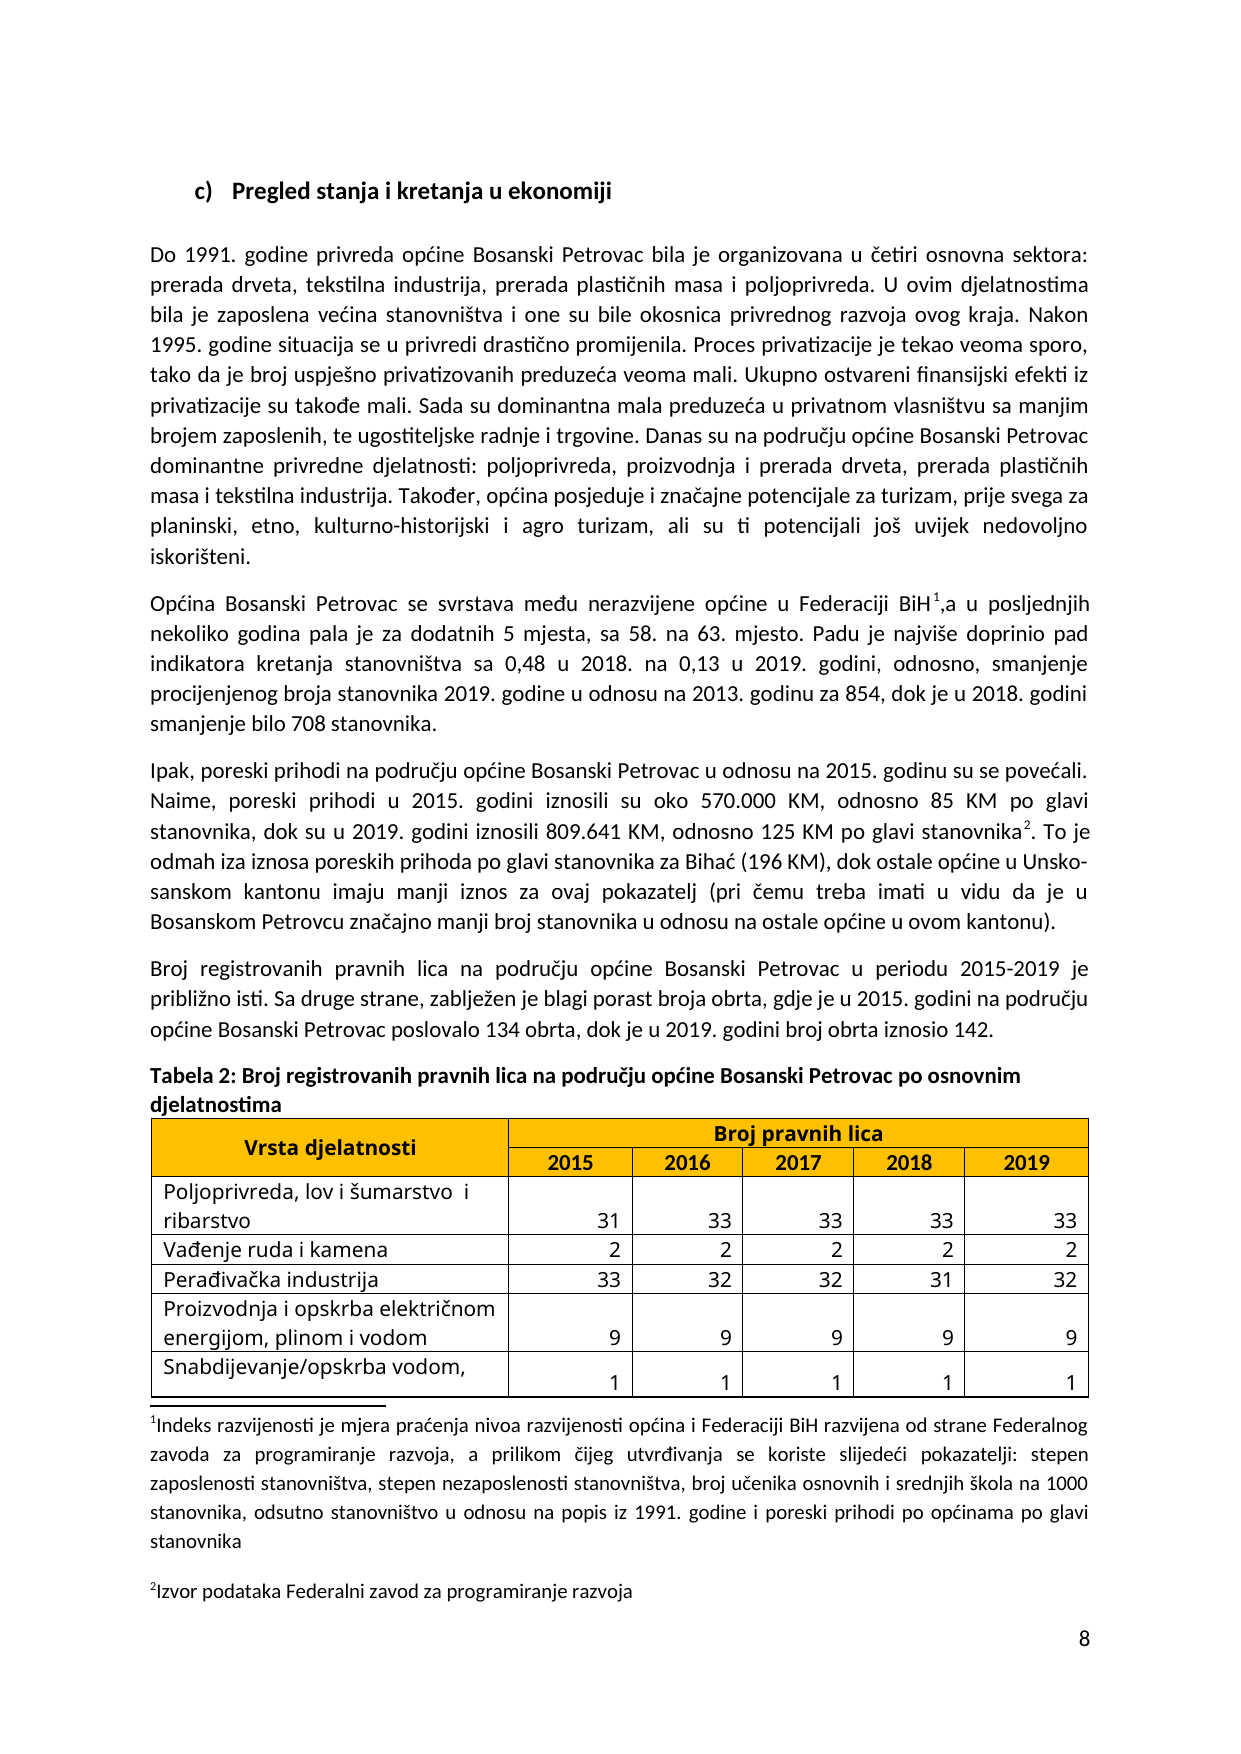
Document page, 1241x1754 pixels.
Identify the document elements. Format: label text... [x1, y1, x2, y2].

table_cell 2 [743, 1235, 853, 1264]
table_cell 2018 [854, 1148, 964, 1176]
table_cell Proizvodnja i opskrba električnom energijom, plinom i vodom [152, 1294, 508, 1351]
table_cell 2 [854, 1235, 964, 1264]
table_cell Poljoprivreda, lov i šumarstvo i ribarstvo [152, 1177, 508, 1234]
table_cell 33 [509, 1265, 632, 1293]
table_header Broj pravnih lica [509, 1119, 1088, 1147]
table_cell 1 [633, 1352, 742, 1396]
table_cell 9 [854, 1294, 964, 1351]
text Općina Bosanski Petrovac se svrstava među nerazvijene općine u Federaciji BiH,a u posljednjih nekoliko godina pala je za dodatnih 5 mjesta, sa 58. na 63. mjesto. Padu je najviše doprinio pad indikatora kretanja stanovništva sa 0,48 u 2018. na 0,13 u 2019. godini, odnosno, smanjenje procijenjenog broja stanovnika 2019. godine u odnosu na 2013. godinu za 854, dok je u 2018. godini smanjenje bilo 708 stanovnika. [150, 589, 1090, 738]
table_cell 1 [965, 1352, 1088, 1396]
table_cell 2016 [633, 1148, 742, 1176]
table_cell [152, 1352, 508, 1396]
table_cell 2 [633, 1235, 742, 1264]
table_cell 31 [509, 1177, 632, 1234]
table_header Vrsta djelatnosti [152, 1119, 508, 1176]
text Broj registrovanih pravnih lica na području općine Bosanski Petrovac u periodu 2015-2019 je približno isti. Sa druge strane, zablježen je blagi porast broja obrta, gdje je u 2015. godini na području općine Bosanski Petrovac poslovalo 134 obrta, dok je u 2019. godini broj obrta iznosio 142. [150, 954, 1090, 1043]
table_cell 33 [854, 1177, 964, 1234]
table_cell Perađivačka industrija [152, 1265, 508, 1293]
text Tabela 2: Broj registrovanih pravnih lica na području općine Bosanski Petrovac po osnovnim djelatnostima [150, 1062, 1090, 1118]
table_cell 9 [743, 1294, 853, 1351]
table_cell Vađenje ruda i kamena [152, 1235, 508, 1264]
table_cell 1 [743, 1352, 853, 1396]
subtitle Pregled stanja i kretanja u ekonomiji [194, 175, 1090, 206]
text Ipak, poreski prihodi na području općine Bosanski Petrovac u odnosu na 2015. godinu su se povećali. Naime, poreski prihodi u 2015. godini iznosili su oko 570.000 KM, odnosno 85 KM po glavi stanovnika, dok su u 2019. godini iznosili 809.641 KM, odnosno 125 KM po glavi stanovnika. To je odmah iza iznosa poreskih prihoda po glavi stanovnika za Bihać (196 KM), dok ostale općine u Unsko-sanskom kantonu imaju manji iznos za ovaj pokazatelj (pri čemu treba imati u vidu da je u Bosanskom Petrovcu značajno manji broj stanovnika u odnosu na ostale općine u ovom kantonu). [150, 756, 1090, 936]
table_cell 9 [509, 1294, 632, 1351]
table_cell 32 [965, 1265, 1088, 1293]
table_cell 1 [509, 1352, 632, 1396]
table_cell 2 [509, 1235, 632, 1264]
table_cell 9 [633, 1294, 742, 1351]
table_cell 33 [633, 1177, 742, 1234]
table_cell 2019 [965, 1148, 1088, 1176]
table_cell 33 [965, 1177, 1088, 1234]
table_cell 31 [854, 1265, 964, 1293]
table_cell 2015 [509, 1148, 632, 1176]
table_cell 32 [633, 1265, 742, 1293]
table_cell 2 [965, 1235, 1088, 1264]
table_cell 1 [854, 1352, 964, 1396]
table_cell 2017 [743, 1148, 853, 1176]
text Do 1991. godine privreda općine Bosanski Petrovac bila je organizovana u četiri osnovna sektora: prerada drveta, tekstilna industrija, prerada plastičnih masa i poljoprivreda. U ovim djelatnostima bila je zaposlena većina stanovništva i one su bile okosnica privrednog razvoja ovog kraja. Nakon 1995. godine situacija se u privredi drastično promijenila. Proces privatizacije je tekao veoma sporo, tako da je broj uspješno privatizovanih preduzeća veoma mali. Ukupno ostvareni finansijski efekti iz privatizacije su takođe mali. Sada su dominantna mala preduzeća u privatnom vlasništvu sa manjim brojem zaposlenih, te ugostiteljske radnje i trgovine. Danas su na području općine Bosanski Petrovac dominantne privredne djelatnosti: poljoprivreda, proizvodnja i prerada drveta, prerada plastičnih masa i tekstilna industrija. Također, općina posjeduje i značajne potencijale za turizam, prije svega za planinski, etno, kulturno-historijski i agro turizam, ali su ti potencijali još uvijek nedovoljno iskorišteni. [150, 240, 1090, 570]
table_cell 33 [743, 1177, 853, 1234]
table_cell 32 [743, 1265, 853, 1293]
table_cell 9 [965, 1294, 1088, 1351]
